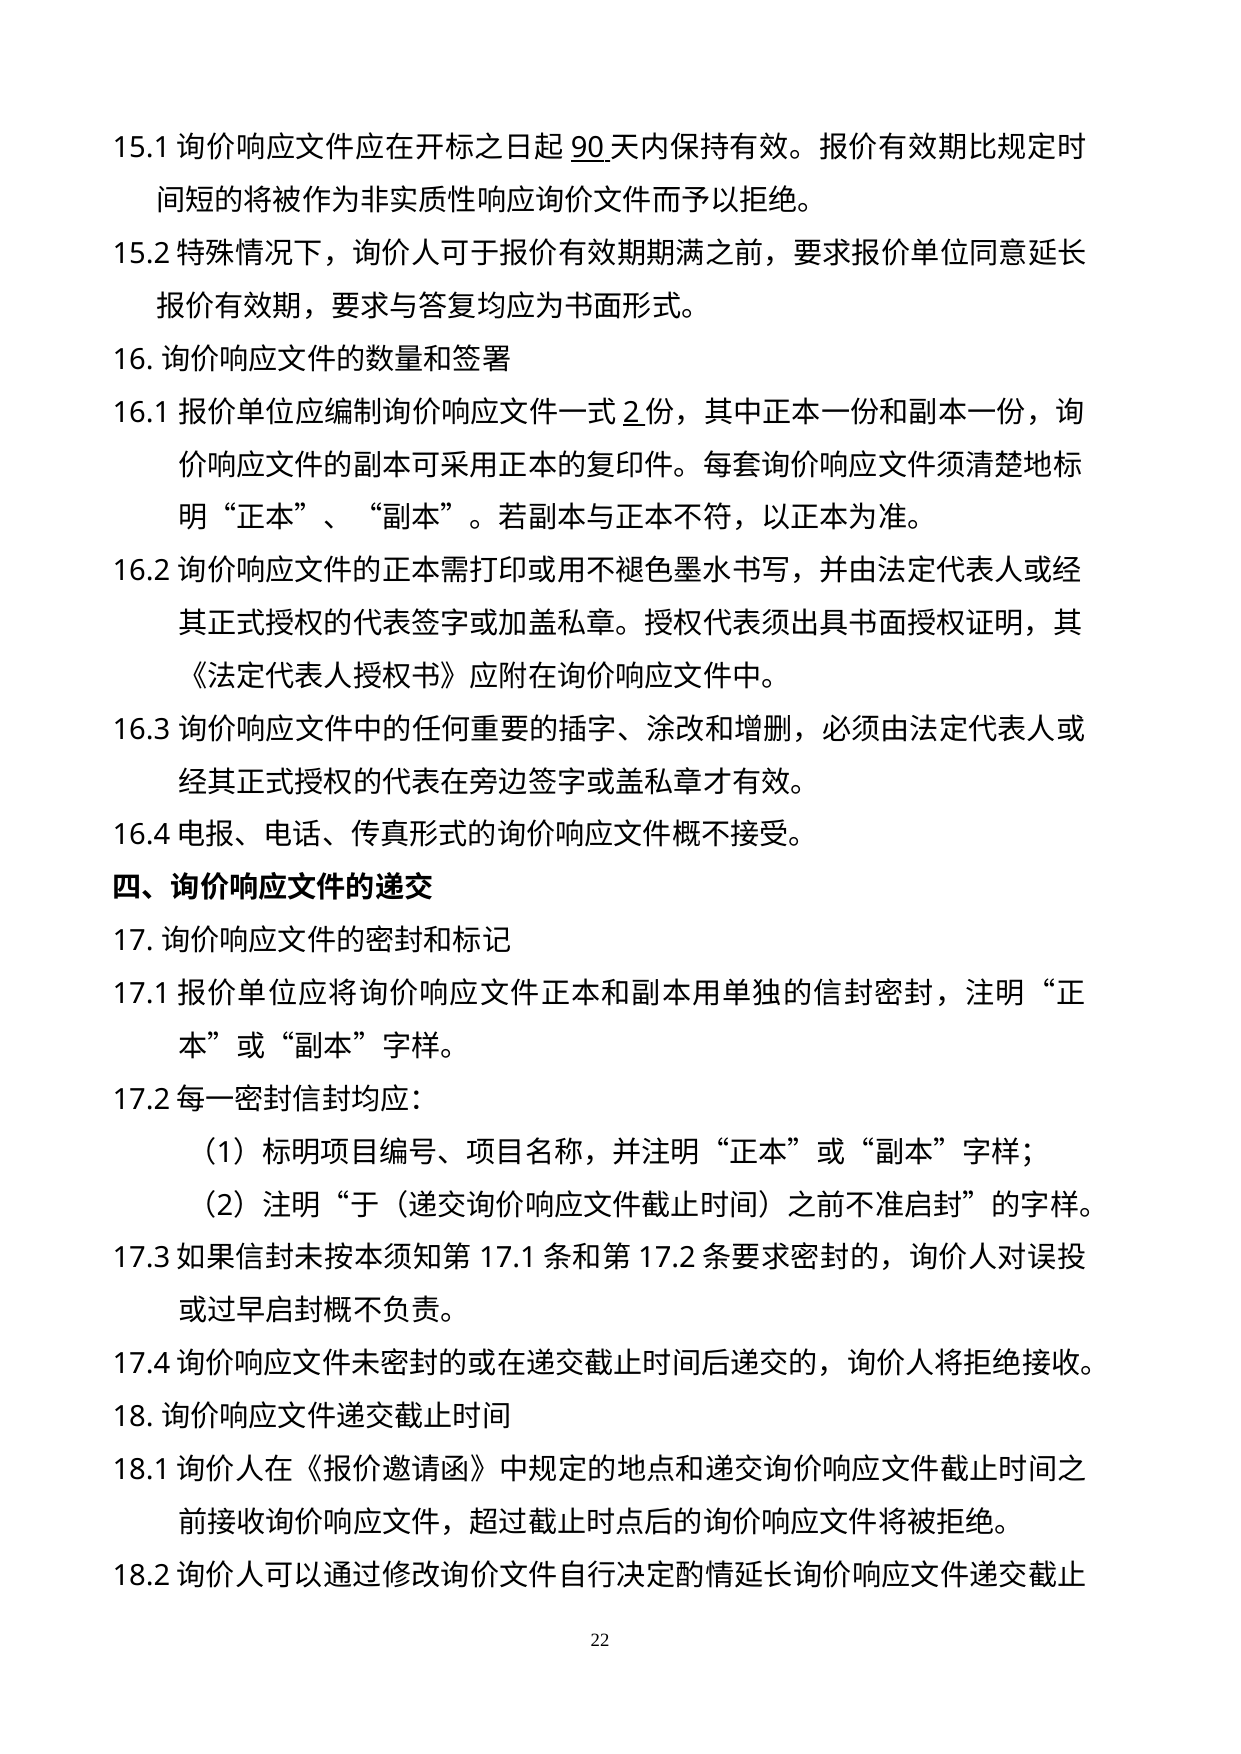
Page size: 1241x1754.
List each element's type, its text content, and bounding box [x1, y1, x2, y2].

text 18. 询价响应文件递交截止时间 [112, 1393, 1084, 1435]
text 16.1 报价单位应编制询价响应文件一式2份，其中正本一份和副本一份，询价响应文件的副本可采用正本的复印件。每套询价响应文件须清楚地标明“正本”、“副本”。若副本与正本不符，以正本为准。 [112, 388, 1084, 536]
text 16.4电报、电话、传真形式的询价响应文件概不接受。 [112, 811, 1087, 853]
text 17. 询价响应文件的密封和标记 [112, 917, 1084, 959]
text （1）标明项目编号、项目名称，并注明“正本”或“副本”字样； [187, 1128, 1087, 1171]
text 17.4询价响应文件未密封的或在递交截止时间后递交的，询价人将拒绝接收。 [112, 1340, 1087, 1382]
text 15.1询价响应文件应在开标之日起90天内保持有效。报价有效期比规定时间短的将被作为非实质性响应询价文件而予以拒绝。 [112, 124, 1087, 219]
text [112, 1551, 1087, 1594]
text 四、询价响应文件的递交 [112, 864, 1084, 906]
text 15.2特殊情况下，询价人可于报价有效期期满之前，要求报价单位同意延长报价有效期，要求与答复均应为书面形式。 [112, 229, 1087, 325]
text 17.3如果信封未按本须知第17.1条和第17.2条要求密封的，询价人对误投或过早启封概不负责。 [112, 1234, 1087, 1329]
text 17.1报价单位应将询价响应文件正本和副本用单独的信封密封，注明“正本”或“副本”字样。 [112, 969, 1087, 1065]
text 17.2每一密封信封均应： [112, 1075, 1087, 1118]
text 16.3 询价响应文件中的任何重要的插字、涂改和增删，必须由法定代表人或经其正式授权的代表在旁边签字或盖私章才有效。 [112, 705, 1087, 800]
text 18.1询价人在《报价邀请函》中规定的地点和递交询价响应文件截止时间之前接收询价响应文件，超过截止时点后的询价响应文件将被拒绝。 [112, 1446, 1087, 1541]
text 16.2 询价响应文件的正本需打印或用不褪色墨水书写，并由法定代表人或经其正式授权的代表签字或加盖私章。授权代表须出具书面授权证明，其《法定代表人授权书》应附在询价响应文件中。 [112, 547, 1084, 695]
text 16. 询价响应文件的数量和签署 [112, 335, 1084, 378]
text （2）注明“于（递交询价响应文件截止时间）之前不准启封”的字样。 [187, 1181, 1087, 1223]
